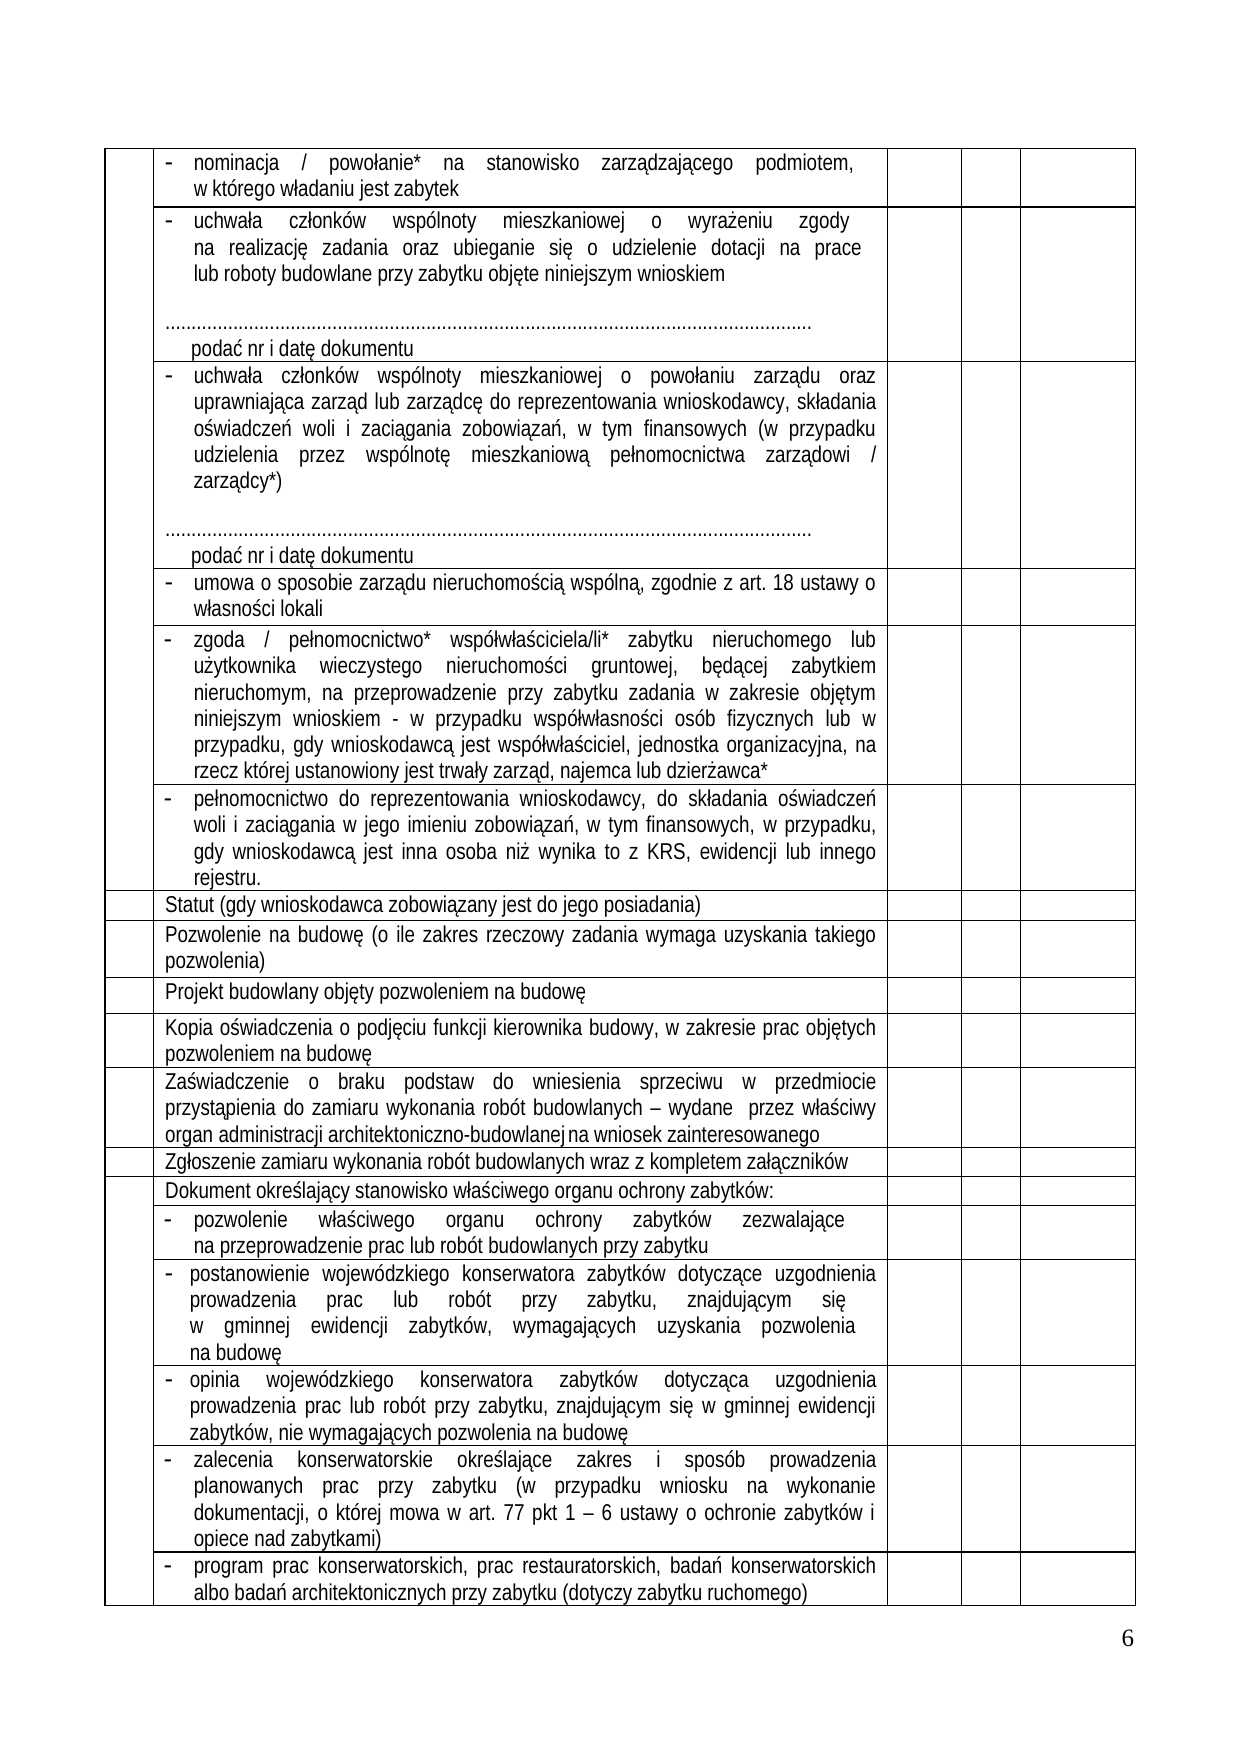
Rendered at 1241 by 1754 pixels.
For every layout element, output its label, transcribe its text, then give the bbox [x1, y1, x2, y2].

table_cell pełnomocnictwo do reprezentowania wnioskodawcy, do składania oświadczeń woli i zaciągania w jego imieniu zobowiązań, w tym finansowych, w przypadku, gdy wnioskodawcą jest inna osoba niż wynika to z KRS, ewidencji lub innego rejestru. [154, 785, 887, 890]
table_cell Dokument określający stanowisko właściwego organu ochrony zabytków: [154, 1177, 887, 1205]
table_cell [962, 362, 1020, 568]
table_cell [962, 626, 1020, 784]
table_cell [888, 362, 961, 568]
table_cell [106, 978, 153, 1013]
table_cell [1021, 208, 1135, 361]
table_cell [1021, 149, 1135, 206]
table_cell [1021, 569, 1135, 625]
table_cell [962, 1366, 1020, 1445]
table_cell [106, 1177, 153, 1605]
table_cell [962, 891, 1020, 919]
table_cell [1021, 1446, 1135, 1551]
table_cell [888, 1206, 961, 1258]
table_cell [962, 1177, 1020, 1205]
table_cell [888, 785, 961, 890]
table_cell opinia wojewódzkiego konserwatora zabytków dotycząca uzgodnienia prowadzenia prac lub robót przy zabytku, znajdującym się w gminnej ewidencji zabytków, nie wymagających pozwolenia na budowę [154, 1366, 887, 1445]
table_cell Kopia oświadczenia o podjęciu funkcji kierownika budowy, w zakresie prac objętych pozwoleniem na budowę [154, 1014, 887, 1067]
table_cell [1021, 1206, 1135, 1258]
table_cell [888, 1446, 961, 1551]
table_cell [888, 149, 961, 206]
table_cell Projekt budowlany objęty pozwoleniem na budowę [154, 978, 887, 1013]
table_cell [888, 569, 961, 625]
table_cell [888, 978, 961, 1013]
table_cell [1021, 626, 1135, 784]
table_cell [1021, 891, 1135, 919]
table_cell [1021, 1177, 1135, 1205]
table_cell [962, 1553, 1020, 1605]
table_cell [888, 921, 961, 977]
table_cell [106, 891, 153, 919]
table_cell [888, 208, 961, 361]
table_cell program prac konserwatorskich, prac restauratorskich, badań konserwatorskich albo badań architektonicznych przy zabytku (dotyczy zabytku ruchomego) [154, 1553, 887, 1605]
table_cell [888, 1260, 961, 1365]
table_cell nominacja / powołanie* na stanowisko zarządzającego podmiotem, w którego władaniu jest zabytek [154, 149, 887, 206]
table_cell [962, 208, 1020, 361]
table_cell [888, 626, 961, 784]
table_cell umowa o sposobie zarządu nieruchomością wspólną, zgodnie z art. 18 ustawy o własności lokali [154, 569, 887, 625]
table_cell postanowienie wojewódzkiego konserwatora zabytków dotyczące uzgodnienia prowadzenia prac lub robót przy zabytku, znajdującym się w gminnej ewidencji zabytków, wymagających uzyskania pozwolenia na budowę [154, 1260, 887, 1365]
table_cell [962, 149, 1020, 206]
table_cell pozwolenie właściwego organu ochrony zabytków zezwalające na przeprowadzenie prac lub robót budowlanych przy zabytku [154, 1206, 887, 1258]
table_cell [1021, 362, 1135, 568]
table_cell [888, 1068, 961, 1147]
table_cell [1021, 1553, 1135, 1605]
table_cell [888, 1148, 961, 1176]
table_cell [106, 1148, 153, 1176]
table_cell [1021, 1260, 1135, 1365]
table_cell Zgłoszenie zamiaru wykonania robót budowlanych wraz z kompletem załączników [154, 1148, 887, 1176]
table_cell zgoda / pełnomocnictwo* współwłaściciela/li* zabytku nieruchomego lub użytkownika wieczystego nieruchomości gruntowej, będącej zabytkiem nieruchomym, na przeprowadzenie przy zabytku zadania w zakresie objętym niniejszym wnioskiem - w przypadku współwłasności osób fizycznych lub w przypadku, gdy wnioskodawcą jest współwłaściciel, jednostka organizacyjna, na rzecz której ustanowiony jest trwały zarząd, najemca lub dzierżawca* [154, 626, 887, 784]
table_cell [1021, 921, 1135, 977]
table_cell [888, 1177, 961, 1205]
table_cell [106, 921, 153, 977]
table_cell [1021, 1068, 1135, 1147]
table_cell Pozwolenie na budowę (o ile zakres rzeczowy zadania wymaga uzyskania takiego pozwolenia) [154, 921, 887, 977]
table_cell [962, 1148, 1020, 1176]
table_cell [106, 1068, 153, 1147]
table_cell [1021, 978, 1135, 1013]
table_cell [962, 978, 1020, 1013]
table_cell [962, 921, 1020, 977]
table_cell zalecenia konserwatorskie określające zakres i sposób prowadzenia planowanych prac przy zabytku (w przypadku wniosku na wykonanie dokumentacji, o której mowa w art. 77 pkt 1 – 6 ustawy o ochronie zabytków i opiece nad zabytkami) [154, 1446, 887, 1551]
table_cell [1021, 1148, 1135, 1176]
table_cell Statut (gdy wnioskodawca zobowiązany jest do jego posiadania) [154, 891, 887, 919]
table_cell [962, 1014, 1020, 1067]
table_cell uchwała członków wspólnoty mieszkaniowej o powołaniu zarządu oraz uprawniająca zarząd lub zarządcę do reprezentowania wnioskodawcy, składania oświadczeń woli i zaciągania zobowiązań, w tym finansowych (w przypadku udzielenia przez wspólnotę mieszkaniową pełnomocnictwa zarządowi / zarządcy*) ............................................................................................................................ podać nr i datę dokumentu [154, 362, 887, 568]
table_cell [962, 1068, 1020, 1147]
table_cell [1021, 1014, 1135, 1067]
table_cell uchwała członków wspólnoty mieszkaniowej o wyrażeniu zgody na realizację zadania oraz ubieganie się o udzielenie dotacji na prace lub roboty budowlane przy zabytku objęte niniejszym wnioskiem ............................................................................................................................ podać nr i datę dokumentu [154, 208, 887, 361]
table_cell [106, 1014, 153, 1067]
table_cell [888, 1366, 961, 1445]
table_cell Zaświadczenie o braku podstaw do wniesienia sprzeciwu w przedmiocie przystąpienia do zamiaru wykonania robót budowlanych – wydane przez właściwy organ administracji architektoniczno-budowlanej na wniosek zainteresowanego [154, 1068, 887, 1147]
table_cell [962, 569, 1020, 625]
table_cell [1021, 785, 1135, 890]
table_cell [962, 1260, 1020, 1365]
table_cell [888, 891, 961, 919]
table_cell [962, 785, 1020, 890]
table_cell [1021, 1366, 1135, 1445]
table_cell [888, 1553, 961, 1605]
table_cell [962, 1206, 1020, 1258]
table_cell [888, 1014, 961, 1067]
table_cell [962, 1446, 1020, 1551]
